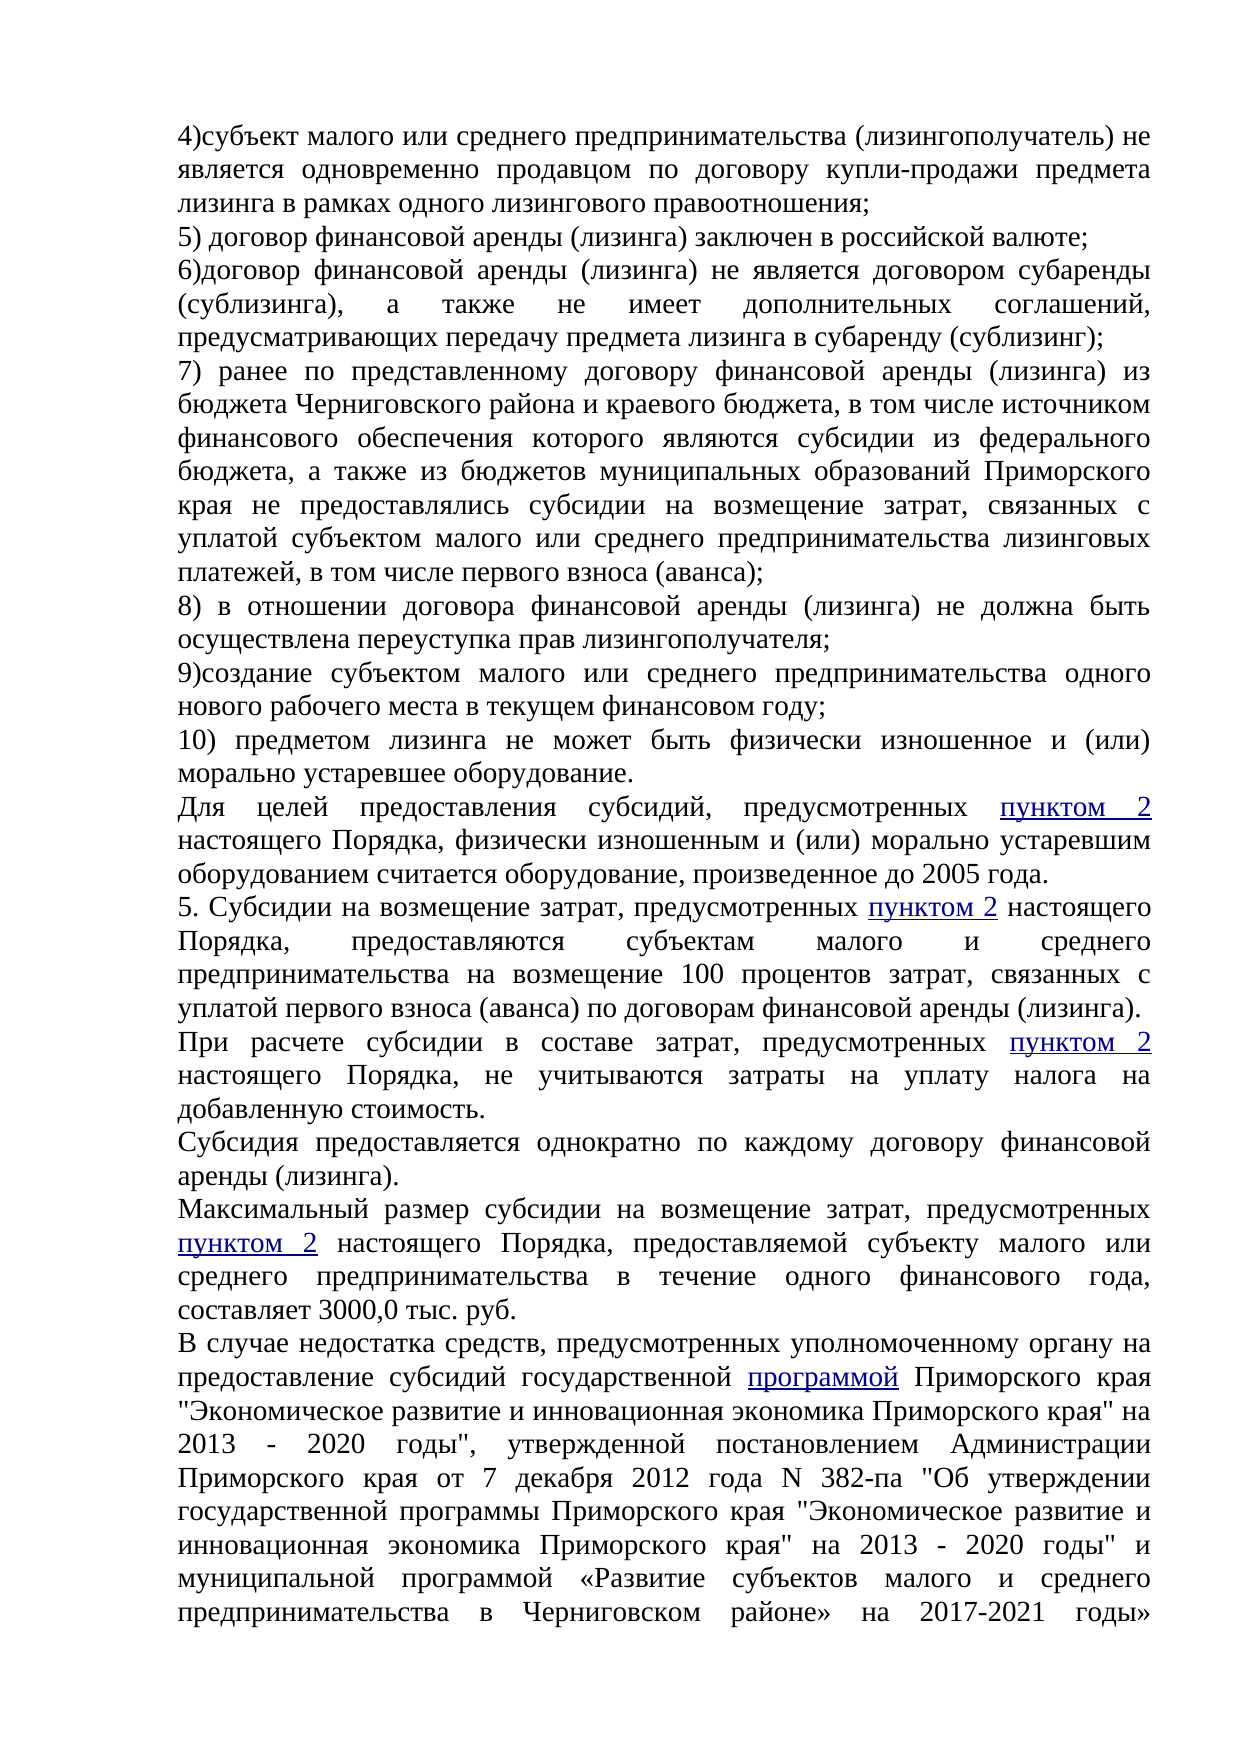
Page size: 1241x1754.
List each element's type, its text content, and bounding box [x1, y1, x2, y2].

text 10) предметом лизинга не может быть физически изношенное и (или) морально устаревшее оборудование. [177, 722, 1152, 789]
text Максимальный размер субсидии на возмещение затрат, предусмотренных пунктом 2 настоящего Порядка, предоставляемой субъекту малого или среднего предпринимательства в течение одного финансового года, составляет 3000,0 тыс. руб. [177, 1191, 1152, 1326]
text 8) в отношении договора финансовой аренды (лизинга) не должна быть осуществлена переуступка прав лизингополучателя; [177, 588, 1152, 655]
text 5. Субсидии на возмещение затрат, предусмотренных пунктом 2 настоящего Порядка, предоставляются субъектам малого и среднего предпринимательства на возмещение 100 процентов затрат, связанных с уплатой первого взноса (аванса) по договорам финансовой аренды (лизинга). [177, 889, 1152, 1024]
text 9)создание субъектом малого или среднего предпринимательства одного нового рабочего места в текущем финансовом году; [177, 655, 1152, 722]
text 4)субъект малого или среднего предпринимательства (лизингополучатель) не является одновременно продавцом по договору купли-продажи предмета лизинга в рамках одного лизингового правоотношения; [177, 118, 1152, 219]
text Для целей предоставления субсидий, предусмотренных пунктом 2 настоящего Порядка, физически изношенным и (или) морально устаревшим оборудованием считается оборудование, произведенное до 2005 года. [177, 789, 1152, 889]
text 5) договор финансовой аренды (лизинга) заключен в российской валюте; [177, 219, 1152, 252]
text 6)договор финансовой аренды (лизинга) не является договором субаренды (сублизинга), а также не имеет дополнительных соглашений, предусматривающих передачу предмета лизинга в субаренду (сублизинг); [177, 252, 1152, 353]
text 7) ранее по представленному договору финансовой аренды (лизинга) из бюджета Черниговского района и краевого бюджета, в том числе источником финансового обеспечения которого являются субсидии из федерального бюджета, а также из бюджетов муниципальных образований Приморского края не предоставлялись субсидии на возмещение затрат, связанных с уплатой субъектом малого или среднего предпринимательства лизинговых платежей, в том числе первого взноса (аванса); [177, 353, 1152, 588]
text При расчете субсидии в составе затрат, предусмотренных пунктом 2 настоящего Порядка, не учитываются затраты на уплату налога на добавленную стоимость. [177, 1024, 1152, 1124]
text Субсидия предоставляется однократно по каждому договору финансовой аренды (лизинга). [177, 1124, 1152, 1191]
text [177, 1326, 1152, 1627]
